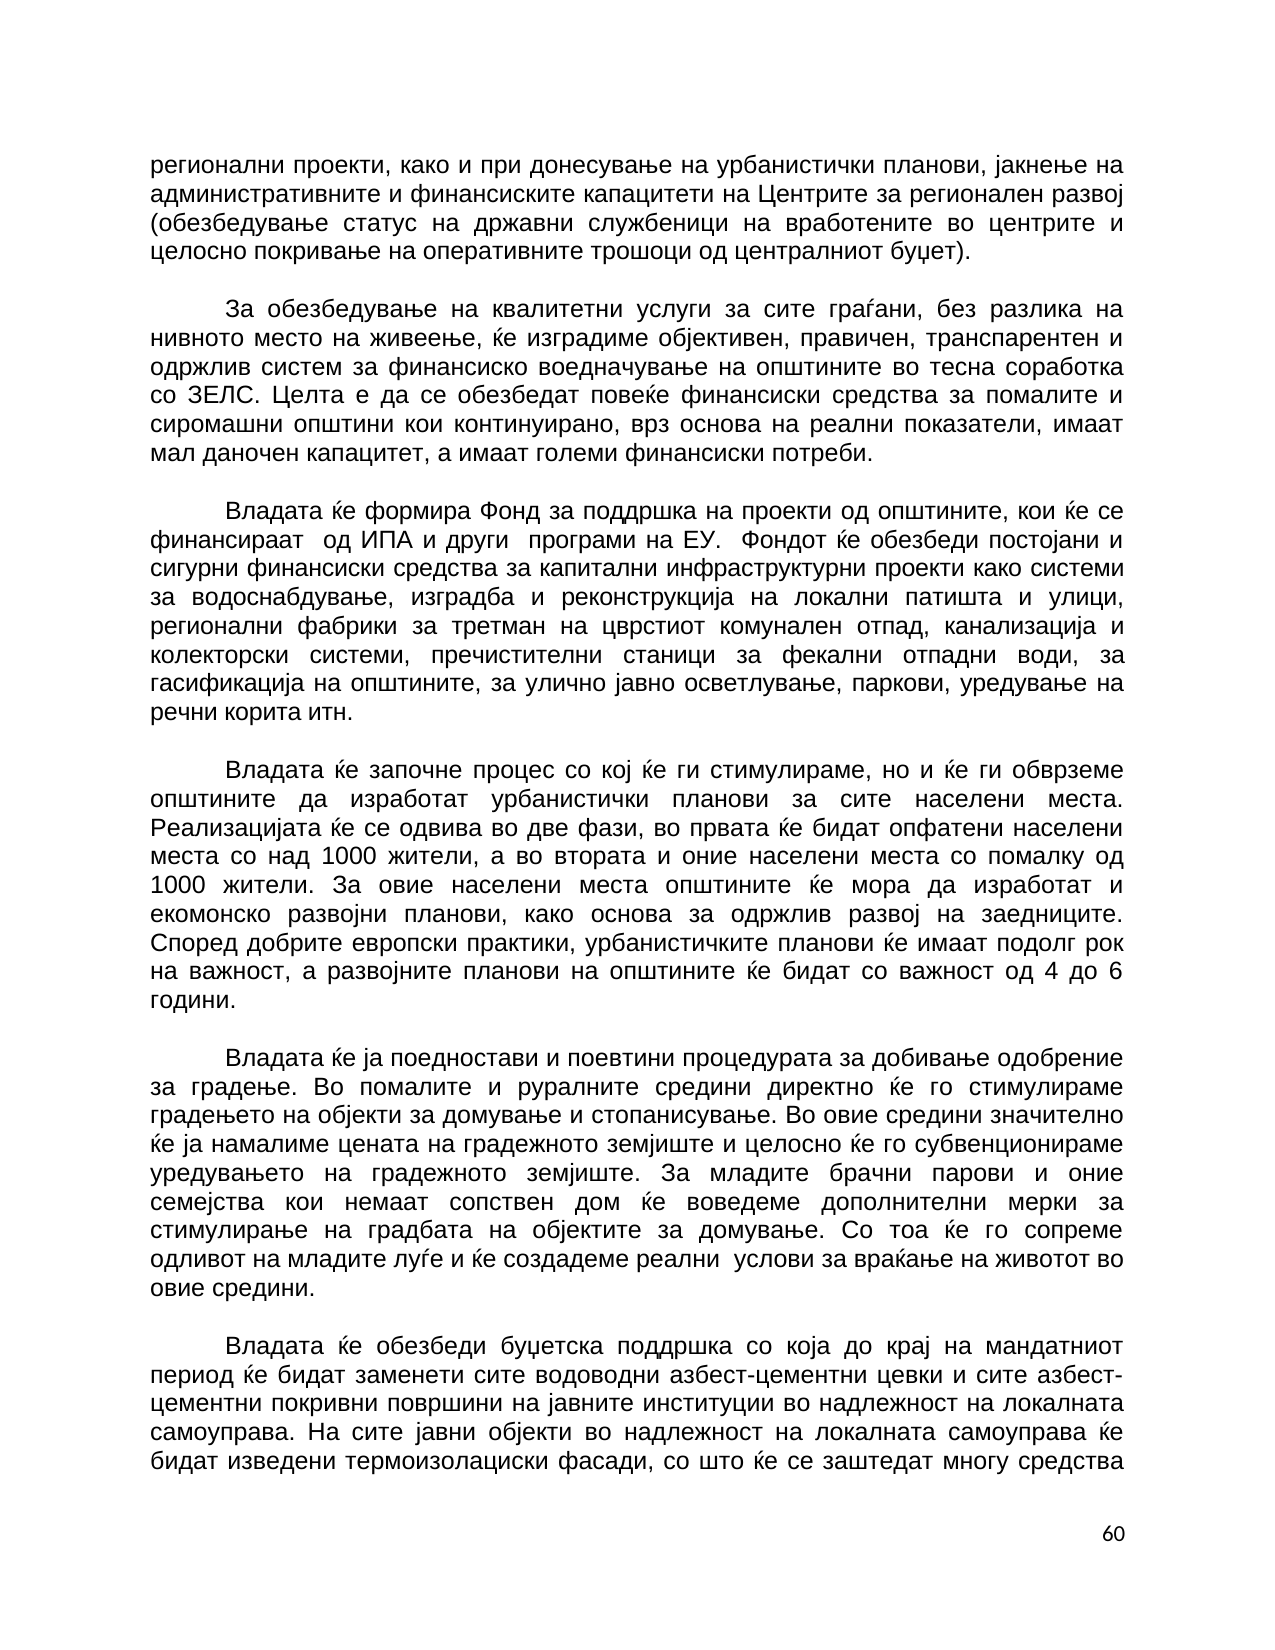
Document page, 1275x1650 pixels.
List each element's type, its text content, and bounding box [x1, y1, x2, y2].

text Владата ќе ја поедностави и поевтини процедурата за добивање одобрение за градење. Во помалите и руралните средини директно ќе го стимулираме градењето на објекти за домување и стопанисување. Во овие средини значително ќе ја намалиме цената на градежното земјиште и целосно ќе го субвенционираме уредувањето на градежното земјиште. За младите брачни парови и оние семејства кои немаат сопствен дом ќе воведеме дополнителни мерки за стимулирање на градбата на објектите за домување. Со тоа ќе го сопреме одливот на младите луѓе и ќе создадеме реални услови за враќање на животот во овие средини. [150, 1043, 1125, 1302]
text Владата ќе формира Фонд за поддршка на проекти од општините, кои ќе се финансираат од ИПА и други програми на ЕУ. Фондот ќе обезбеди постојани и сигурни финансиски средства за капитални инфраструктурни проекти како системи за водоснабдување, изградба и реконструкција на локални патишта и улици, регионални фабрики за третман на цврстиот комунален отпад, канализација и колекторски системи, пречистителни станици за фекални отпадни води, за гасификација на општините, за улично јавно осветлување, паркови, уредување на речни корита итн. [150, 496, 1125, 726]
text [150, 1331, 1125, 1474]
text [150, 150, 1125, 265]
text Владата ќе започне процес со кој ќе ги стимулираме, но и ќе ги обврземе општините да изработат урбанистички планови за сите населени места. Реализацијата ќе се одвива во две фази, во првата ќе бидат опфатени населени места со над 1000 жители, а во втората и оние населени места со помалку од 1000 жители. За овие населени места општините ќе мора да изработат и екомонско развојни планови, како основа за одржлив развој на заедниците. Според добрите европски практики, урбанистичките планови ќе имаат подолг рок на важност, а развојните планови на општините ќе бидат со важност од 4 до 6 години. [150, 755, 1125, 1014]
text За обезбедување на квалитетни услуги за сите граѓани, без разлика на нивното место на живеење, ќе изградиме објективен, правичен, транспарентен и одржлив систем за финансиско воедначување на општините во тесна соработка со ЗЕЛС. Целта е да се обезбедат повеќе финансиски средства за помалите и сиромашни општини кои континуирано, врз основа на реални показатели, имаат мал даночен капацитет, а имаат големи финансиски потреби. [150, 294, 1125, 467]
